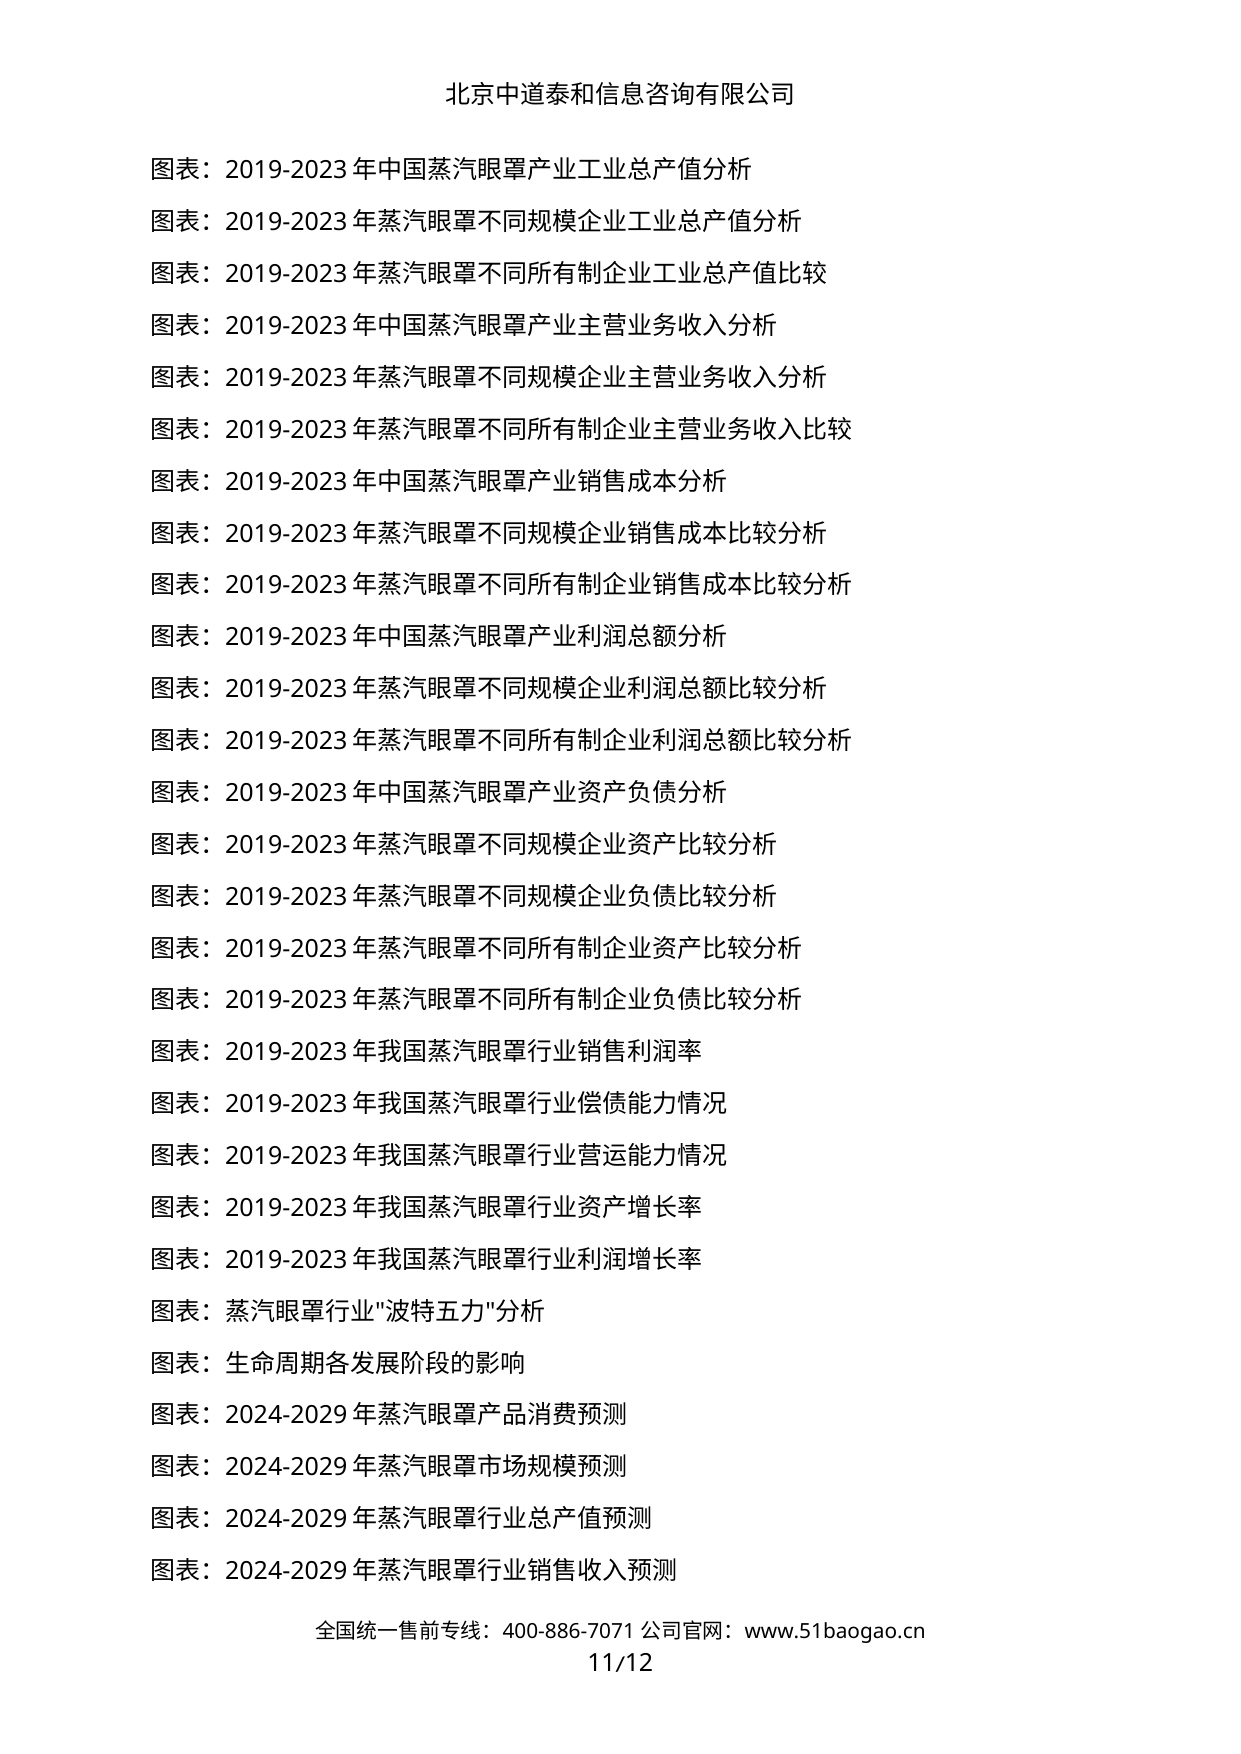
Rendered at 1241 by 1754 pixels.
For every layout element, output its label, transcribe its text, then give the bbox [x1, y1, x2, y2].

text 图表：2019-2023年中国蒸汽眼罩产业利润总额分析 [150, 617, 1090, 653]
text 图表：2024-2029年蒸汽眼罩产品消费预测 [150, 1395, 1090, 1431]
text 图表：2019-2023年蒸汽眼罩不同规模企业主营业务收入分析 [150, 357, 1090, 394]
text 图表：2024-2029年蒸汽眼罩行业销售收入预测 [150, 1551, 1090, 1587]
text 图表：2019-2023年我国蒸汽眼罩行业偿债能力情况 [150, 1084, 1090, 1120]
text 图表：2019-2023年蒸汽眼罩不同所有制企业资产比较分析 [150, 928, 1090, 964]
text 图表：蒸汽眼罩行业"波特五力"分析 [150, 1291, 1090, 1327]
text 图表：2019-2023年我国蒸汽眼罩行业营运能力情况 [150, 1136, 1090, 1172]
text 图表：2019-2023年蒸汽眼罩不同规模企业资产比较分析 [150, 824, 1090, 861]
text 图表：2019-2023年蒸汽眼罩不同规模企业利润总额比较分析 [150, 669, 1090, 705]
text 图表：2019-2023年中国蒸汽眼罩产业主营业务收入分析 [150, 306, 1090, 342]
text 图表：2019-2023年我国蒸汽眼罩行业利润增长率 [150, 1239, 1090, 1276]
text 图表：2019-2023年我国蒸汽眼罩行业销售利润率 [150, 1032, 1090, 1068]
text 图表：2019-2023年蒸汽眼罩不同所有制企业工业总产值比较 [150, 254, 1090, 290]
text 图表：2019-2023年蒸汽眼罩不同所有制企业负债比较分析 [150, 980, 1090, 1016]
text 图表：2019-2023年蒸汽眼罩不同所有制企业销售成本比较分析 [150, 565, 1090, 601]
text 图表：2019-2023年中国蒸汽眼罩产业销售成本分析 [150, 461, 1090, 497]
text 图表：2019-2023年蒸汽眼罩不同规模企业负债比较分析 [150, 876, 1090, 912]
text 图表：生命周期各发展阶段的影响 [150, 1343, 1090, 1379]
text 图表：2019-2023年蒸汽眼罩不同规模企业工业总产值分析 [150, 202, 1090, 238]
text 图表：2019-2023年中国蒸汽眼罩产业工业总产值分析 [150, 150, 1090, 186]
text 图表：2019-2023年蒸汽眼罩不同所有制企业利润总额比较分析 [150, 721, 1090, 757]
text 图表：2019-2023年中国蒸汽眼罩产业资产负债分析 [150, 772, 1090, 809]
text 图表：2019-2023年我国蒸汽眼罩行业资产增长率 [150, 1187, 1090, 1224]
text 图表：2024-2029年蒸汽眼罩行业总产值预测 [150, 1499, 1090, 1535]
text 图表：2019-2023年蒸汽眼罩不同规模企业销售成本比较分析 [150, 513, 1090, 549]
text 图表：2024-2029年蒸汽眼罩市场规模预测 [150, 1447, 1090, 1483]
text 图表：2019-2023年蒸汽眼罩不同所有制企业主营业务收入比较 [150, 409, 1090, 446]
